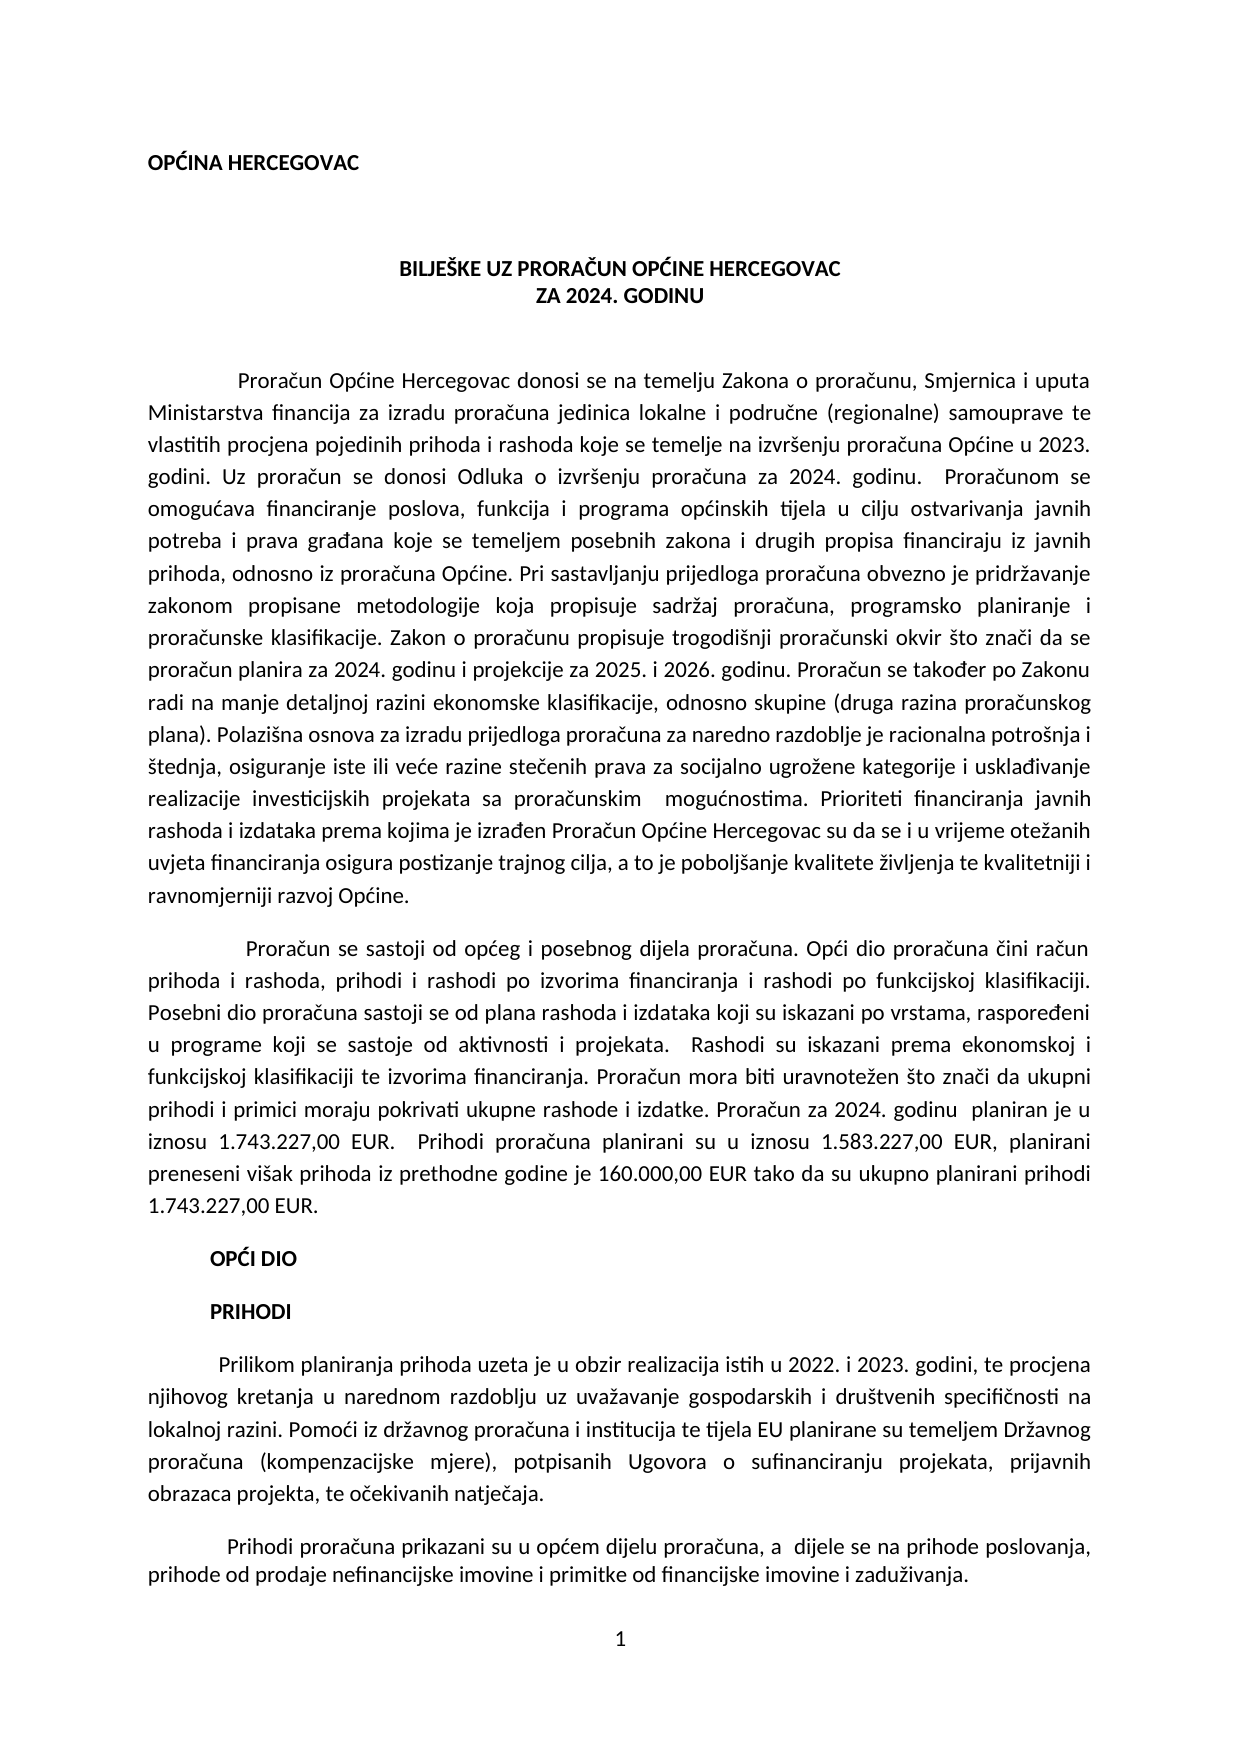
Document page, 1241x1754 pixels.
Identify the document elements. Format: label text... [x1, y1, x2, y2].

text Prilikom planiranja prihoda uzeta je u obzir realizacija istih u 2022. i 2023. godini, te procjena njihovog kretanja u narednom razdoblju uz uvažavanje gospodarskih i društvenih specifičnosti na lokalnoj razini. Pomoći iz državnog proračuna i institucija te tijela EU planirane su temeljem Državnog proračuna (kompenzacijske mjere), potpisanih Ugovora o sufinanciranju projekata, prijavnih obrazaca projekta, te očekivanih natječaja. [148, 1350, 1093, 1507]
text ZA 2024. GODINU [148, 282, 1093, 310]
text Proračun Općine Hercegovac donosi se na temelju Zakona o proračunu, Smjernica i uputa Ministarstva financija za izradu proračuna jedinica lokalne i područne (regionalne) samouprave te vlastitih procjena pojedinih prihoda i rashoda koje se temelje na izvršenju proračuna Općine u 2023. godini. Uz proračun se donosi Odluka o izvršenju proračuna za 2024. godinu. Proračunom se omogućava financiranje poslova, funkcija i programa općinskih tijela u cilju ostvarivanja javnih potreba i prava građana koje se temeljem posebnih zakona i drugih propisa financiraju iz javnih prihoda, odnosno iz proračuna Općine. Pri sastavljanju prijedloga proračuna obvezno je pridržavanje zakonom propisane metodologije koja propisuje sadržaj proračuna, programsko planiranje i proračunske klasifikacije. Zakon o proračunu propisuje trogodišnji proračunski okvir što znači da se proračun planira za 2024. godinu i projekcije za 2025. i 2026. godinu. Proračun se također po Zakonu radi na manje detaljnoj razini ekonomske klasifikacije, odnosno skupine (druga razina proračunskog plana). Polazišna osnova za izradu prijedloga proračuna za naredno razdoblje je racionalna potrošnja i štednja, osiguranje iste ili veće razine stečenih prava za socijalno ugrožene kategorije i usklađivanje realizacije investicijskih projekata sa proračunskim mogućnostima. Prioriteti financiranja javnih rashoda i izdataka prema kojima je izrađen Proračun Općine Hercegovac su da se i u vrijeme otežanih uvjeta financiranja osigura postizanje trajnog cilja, a to je poboljšanje kvalitete življenja te kvalitetniji i ravnomjerniji razvoj Općine. [148, 366, 1093, 909]
text Prihodi proračuna prikazani su u općem dijelu proračuna, a dijele se na prihode poslovanja, prihode od prodaje nefinancijske imovine i primitke od financijske imovine i zaduživanja. [148, 1532, 1093, 1588]
text OPĆINA HERCEGOVAC [148, 148, 1093, 176]
text BILJEŠKE UZ PRORAČUN OPĆINE HERCEGOVAC [148, 254, 1093, 282]
text Proračun se sastoji od općeg i posebnog dijela proračuna. Opći dio proračuna čini račun prihoda i rashoda, prihodi i rashodi po izvorima financiranja i rashodi po funkcijskoj klasifikaciji. Posebni dio proračuna sastoji se od plana rashoda i izdataka koji su iskazani po vrstama, raspoređeni u programe koji se sastoje od aktivnosti i projekata. Rashodi su iskazani prema ekonomskoj i funkcijskoj klasifikaciji te izvorima financiranja. Proračun mora biti uravnotežen što znači da ukupni prihodi i primici moraju pokrivati ukupne rashode i izdatke. Proračun za 2024. godinu planiran je u iznosu 1.743.227,00 EUR. Prihodi proračuna planirani su u iznosu 1.583.227,00 EUR, planirani preneseni višak prihoda iz prethodne godine je 160.000,00 EUR tako da su ukupno planirani prihodi 1.743.227,00 EUR. [148, 934, 1093, 1219]
text OPĆI DIO [148, 1244, 1093, 1272]
text PRIHODI [148, 1297, 1093, 1325]
